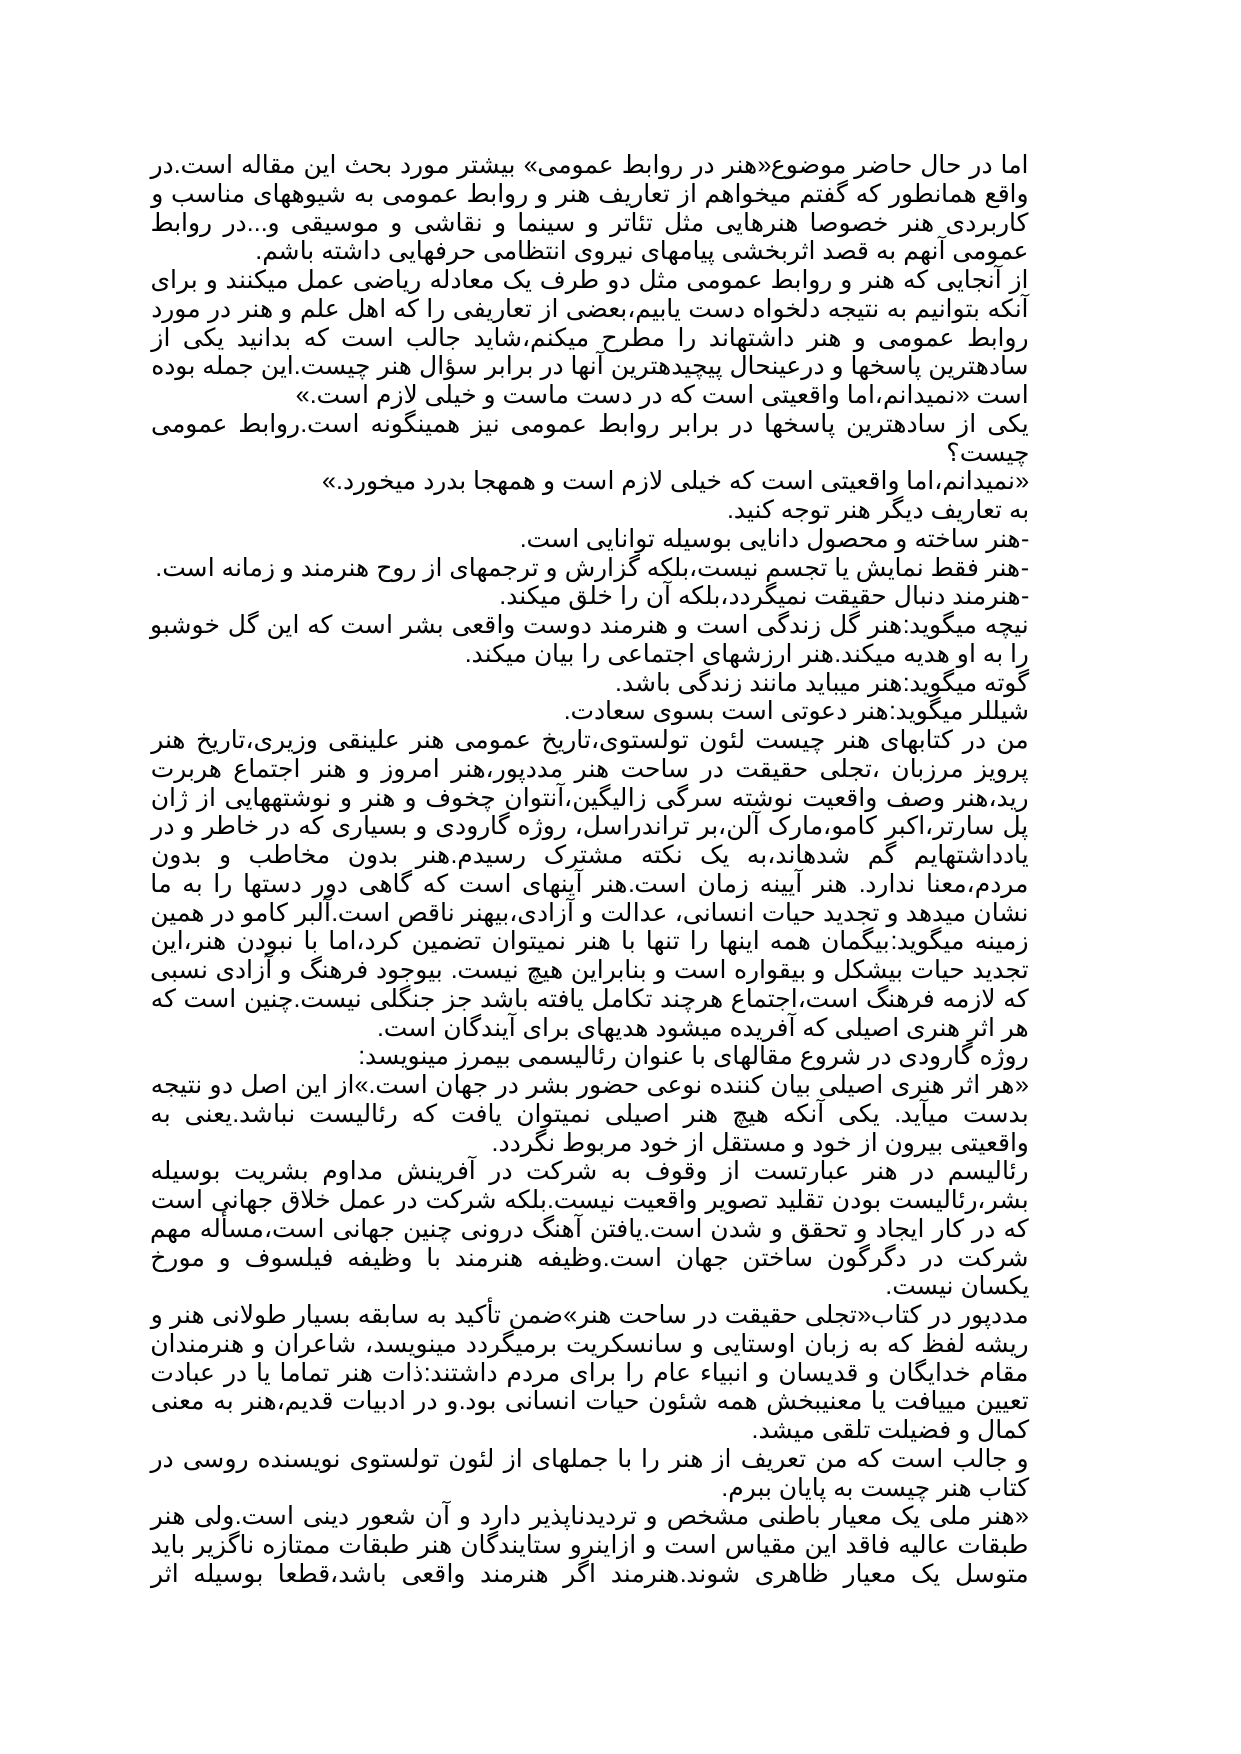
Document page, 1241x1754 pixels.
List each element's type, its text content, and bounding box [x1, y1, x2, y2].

text من در کتابهای هنر چیست لئون تولستوی،تاریخ‏ عمومی هنر علینقی وزیری،تاریخ هنر پرویز مرزبان‏ ،تجلی حقیقت در ساحت هنر مددپور،هنر امروز و هنر اجتماع هربرت رید،هنر وصف واقعیت نوشته‏ سرگی زالیگین،آنتوان چخوف و هنر و نوشته‏هایی از ژان پل سارتر،اکبر کامو،مارک آلن،بر تراندراسل، روژه گارودی و بسیاری که در خاطر و در یادداشت‏هایم گم شده‏اند،به یک نکته مشترک‏ رسیدم.هنر بدون مخاطب و بدون مردم،معنا ندارد. هنر آیینه زمان است.هنر آینه‏ای است که گاهی دور دستها را به ما نشان می‏دهد و تجدید حیات انسانی، عدالت و آزادی،بی‏هنر ناقص است.آلبر کامو در همین زمینه می‏گوید:بیگمان همه اینها را تنها با هنر نمی‏توان تضمین کرد،اما با نبودن هنر،این تجدید حیات بی‏شکل و بیقواره است و بنابراین هیچ نیست. بی‏وجود فرهنگ و آزادی نسبی که لازمه فرهنگ‏ است،اجتماع هرچند تکامل یافته باشد جز جنگلی‏ نیست.چنین است که هر اثر هنری اصیلی که آفریده‏ می‏شود هدیه‏ای برای آیندگان است. [150, 725, 1029, 1041]
text یکی از ساده‏ترین پاسخها در برابر روابط عمومی نیز همینگونه است.روابط عمومی چیست؟ [150, 409, 1029, 466]
text -هنر فقط نمایش یا تجسم نیست،بلکه گزارش و ترجمه‏ای از روح هنرمند و زمانه است. [150, 552, 1029, 581]
text «نمی‏دانم،اما واقعیتی است که خیلی لازم است و همه‏جا بدرد می‏خورد.» [150, 466, 1029, 495]
text اما در حال حاضر موضوع«هنر در روابط عمومی» بیشتر مورد بحث این مقاله است.در واقع همانطور که گفتم میخواهم از تعاریف هنر و روابط عمومی به‏ شیوه‏های مناسب و کاربردی هنر خصوصا هنرهایی‏ مثل تئاتر و سینما و نقاشی و موسیقی و...در روابط عمومی آنهم به قصد اثربخشی پیام‏های نیروی‏ انتظامی حرفهایی داشته باشم. [150, 150, 1029, 265]
text -هنرمند دنبال حقیقت نمی‏گردد،بلکه آن را خلق‏ می‏کند. [150, 581, 1029, 610]
text گوته می‏گوید:هنر می‏باید مانند زندگی باشد. [150, 667, 1029, 696]
text «هر اثر هنری اصیلی بیان کننده نوعی حضور بشر در جهان است.»از این اصل دو نتیجه بدست می‏آید. یکی آن‏که هیچ هنر اصیلی نمی‏توان یافت که‏ رئالیست نباشد.یعنی به واقعیتی بیرون از خود و مستقل از خود مربوط نگردد. [150, 1070, 1029, 1156]
text نیچه می‏گوید:هنر گل زندگی است و هنرمند دوست‏ واقعی بشر است که این گل خوشبو را به او هدیه‏ می‏کند.هنر ارزشهای اجتماعی را بیان می‏کند. [150, 610, 1029, 667]
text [150, 1501, 1029, 1587]
text به تعاریف دیگر هنر توجه کنید. [150, 495, 1029, 524]
text -هنر ساخته و محصول دانایی بوسیله توانایی است. [150, 524, 1029, 552]
text و جالب است که من تعریف از هنر را با جمله‏ای از لئون تولستوی نویسنده روسی در کتاب هنر چیست‏ به پایان ببرم. [150, 1444, 1029, 1501]
text شیللر می‏گوید:هنر دعوتی است بسوی سعادت. [150, 696, 1029, 725]
text مددپور در کتاب«تجلی حقیقت در ساحت هنر»ضمن‏ تأکید به سابقه بسیار طولانی هنر و ریشه لفظ که به‏ زبان اوستایی و سانسکریت برمی‏گردد می‏نویسد، شاعران و هنرمندان مقام خدایگان و قدیسان و انبیاء عام را برای مردم داشتند:ذات هنر تماما یا در عبادت تعیین می‏یافت یا معنی‏بخش همه شئون حیات‏ انسانی بود.و در ادبیات قدیم،هنر به معنی کمال و فضیلت تلقی می‏شد. [150, 1300, 1029, 1444]
text از آنجایی که هنر و روابط عمومی مثل دو طرف یک‏ معادله ریاضی عمل می‏کنند و برای آنکه بتوانیم به‏ نتیجه دلخواه دست یابیم،بعضی از تعاریفی را که اهل‏ علم و هنر در مورد روابط عمومی و هنر داشته‏اند را مطرح می‏کنم،شاید جالب است که بدانید یکی از ساده‏ترین پاسخها و درعین‏حال پیچیده‏ترین آنها در برابر سؤال هنر چیست.این جمله بوده است‏ «نمی‏دانم،اما واقعیتی است که در دست ماست و خیلی لازم است.» [150, 265, 1029, 409]
text روژه گارودی در شروع مقاله‏ای با عنوان رئالیسمی‏ بی‏مرز می‏نویسد: [150, 1041, 1029, 1070]
text رئالیسم در هنر عبارتست از وقوف به شرکت در آفرینش مداوم بشریت بوسیله بشر،رئالیست بودن‏ تقلید تصویر واقعیت نیست.بلکه شرکت در عمل‏ خلاق جهانی است که در کار ایجاد و تحقق و شدن‏ است.یافتن آهنگ درونی چنین جهانی است،مسأله‏ مهم شرکت در دگرگون ساختن جهان است.وظیفه‏ هنرمند با وظیفه فیلسوف و مورخ یکسان نیست. [150, 1156, 1029, 1300]
